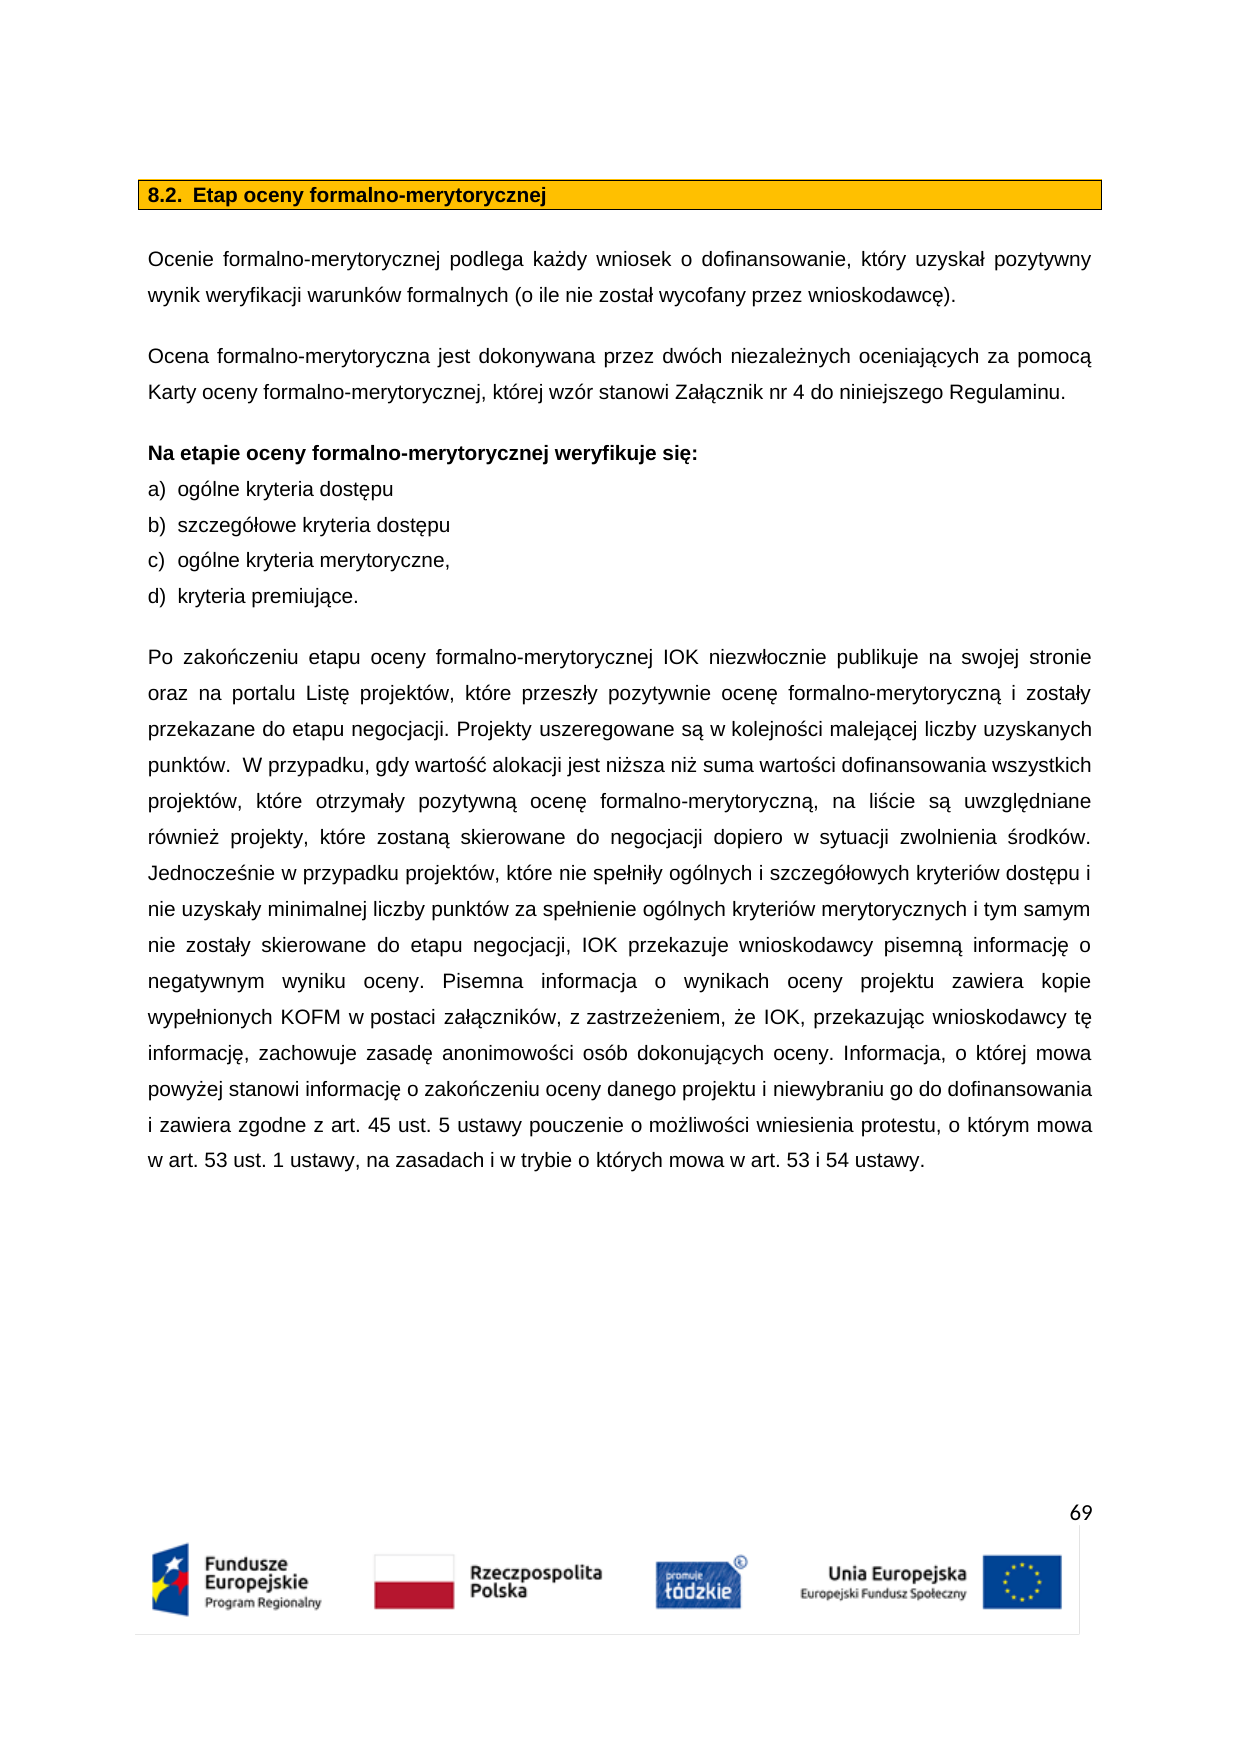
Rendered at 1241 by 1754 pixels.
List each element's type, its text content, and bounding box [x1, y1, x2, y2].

list ogólne kryteria merytoryczne, [148, 548, 1092, 572]
list kryteria premiujące. [148, 584, 1092, 608]
text Ocenie formalno-merytorycznej podlega każdy wniosek o dofinansowanie, który uzyskał pozytywny wynik weryfikacji warunków formalnych (o ile nie został wycofany przez wnioskodawcę). [148, 247, 1092, 307]
list Etap oceny formalno-merytorycznej [139, 181, 1101, 209]
picture [135, 1525, 1080, 1636]
list ogólne kryteria dostępu [148, 476, 1092, 500]
text Na etapie oceny formalno-merytorycznej weryfikuje się: [148, 441, 1092, 464]
text Ocena formalno-merytoryczna jest dokonywana przez dwóch niezależnych oceniających za pomocą Karty oceny formalno-merytorycznej, której wzór stanowi Załącznik nr 4 do niniejszego Regulaminu. [148, 344, 1092, 403]
text Po zakończeniu etapu oceny formalno-merytorycznej IOK niezwłocznie publikuje na swojej stronie oraz na portalu Listę projektów, które przeszły pozytywnie ocenę formalno-merytoryczną i zostały przekazane do etapu negocjacji. Projekty uszeregowane są w kolejności malejącej liczby uzyskanych punktów. W przypadku, gdy wartość alokacji jest niższa niż suma wartości dofinansowania wszystkich projektów, które otrzymały pozytywną ocenę formalno-merytoryczną, na liście są uwzględniane również projekty, które zostaną skierowane do negocjacji dopiero w sytuacji zwolnienia środków. Jednocześnie w przypadku projektów, które nie spełniły ogólnych i szczegółowych kryteriów dostępu i nie uzyskały minimalnej liczby punktów za spełnienie ogólnych kryteriów merytorycznych i tym samym nie zostały skierowane do etapu negocjacji, IOK przekazuje wnioskodawcy pisemną informację o negatywnym wyniku oceny. Pisemna informacja o wynikach oceny projektu zawiera kopie wypełnionych KOFM w postaci załączników, z zastrzeżeniem, że IOK, przekazując wnioskodawcy tę informację, zachowuje zasadę anonimowości osób dokonujących oceny. Informacja, o której mowa powyżej stanowi informację o zakończeniu oceny danego projektu i niewybraniu go do dofinansowania i zawiera zgodne z art. 45 ust. 5 ustawy pouczenie o możliwości wniesienia protestu, o którym mowa w art. 53 ust. 1 ustawy, na zasadach i w trybie o których mowa w art. 53 i 54 ustawy. [148, 645, 1092, 1172]
list szczegółowe kryteria dostępu [148, 512, 1092, 536]
